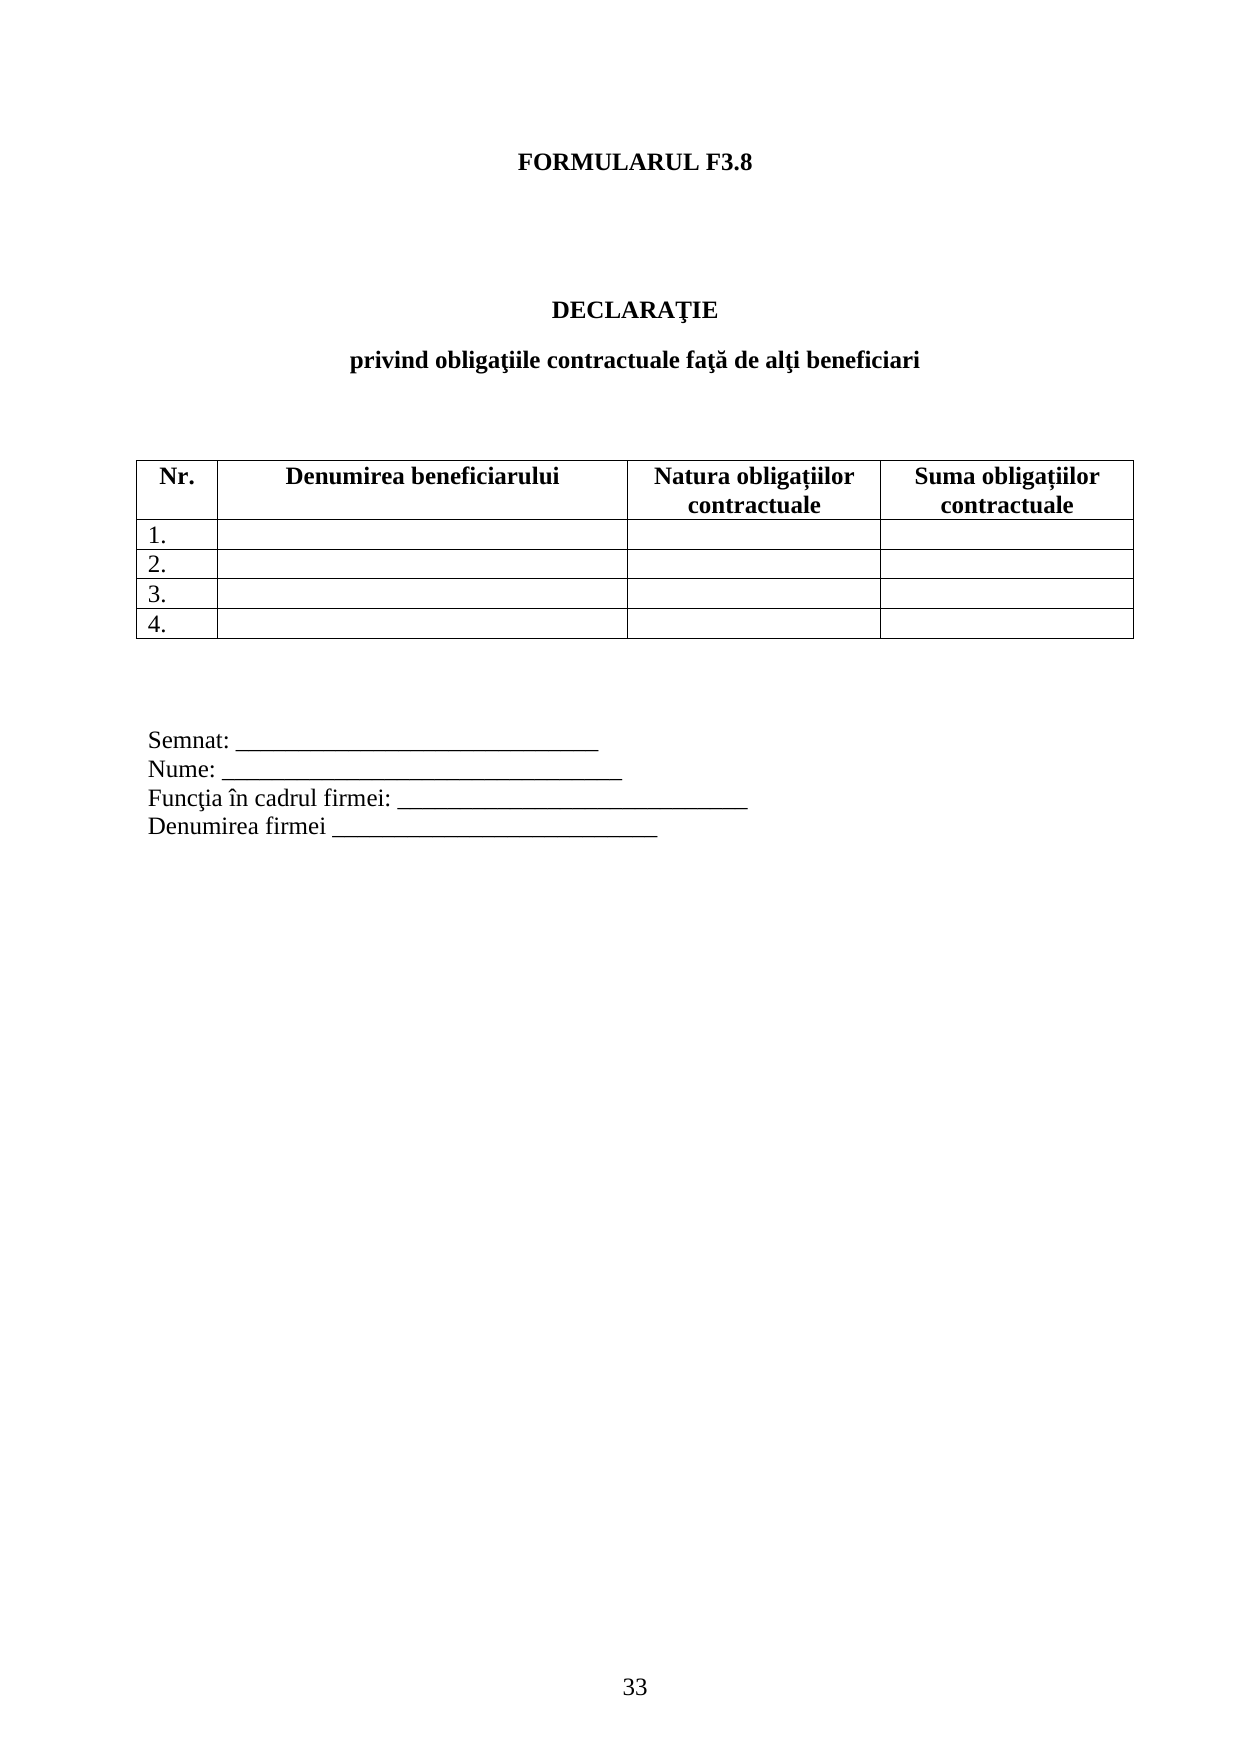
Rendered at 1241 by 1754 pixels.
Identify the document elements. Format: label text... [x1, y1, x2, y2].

text Funcţia în cadrul firmei: ____________________________ [148, 783, 1122, 811]
table_cell [881, 550, 1133, 578]
table_cell 1. [137, 520, 217, 548]
table_cell [218, 609, 627, 638]
table_cell 3. [137, 579, 217, 608]
text FORMULARUL F3.8 [148, 147, 1122, 176]
subtitle DECLARAŢIE [148, 296, 1122, 324]
table_cell [218, 550, 627, 578]
text Semnat: _____________________________ [148, 725, 1122, 754]
table_cell [881, 520, 1133, 548]
subtitle privind obligaţiile contractuale faţă de alţi beneficiari [148, 345, 1122, 374]
table_cell [628, 520, 880, 548]
table_header Suma obligațiilor contractuale [881, 461, 1133, 519]
table_cell [881, 609, 1133, 638]
text Nume: ________________________________ [148, 754, 1122, 783]
table_cell [628, 579, 880, 608]
table_cell [218, 579, 627, 608]
table_header Nr. [137, 461, 217, 519]
table_cell [881, 579, 1133, 608]
table_cell 2. [137, 550, 217, 578]
text Denumirea firmei __________________________ [148, 811, 1122, 840]
table_header Denumirea beneficiarului [218, 461, 627, 519]
table_cell [628, 550, 880, 578]
table_header Natura obligațiilor contractuale [628, 461, 880, 519]
table_cell 4. [137, 609, 217, 638]
table_cell [218, 520, 627, 548]
table_cell [628, 609, 880, 638]
